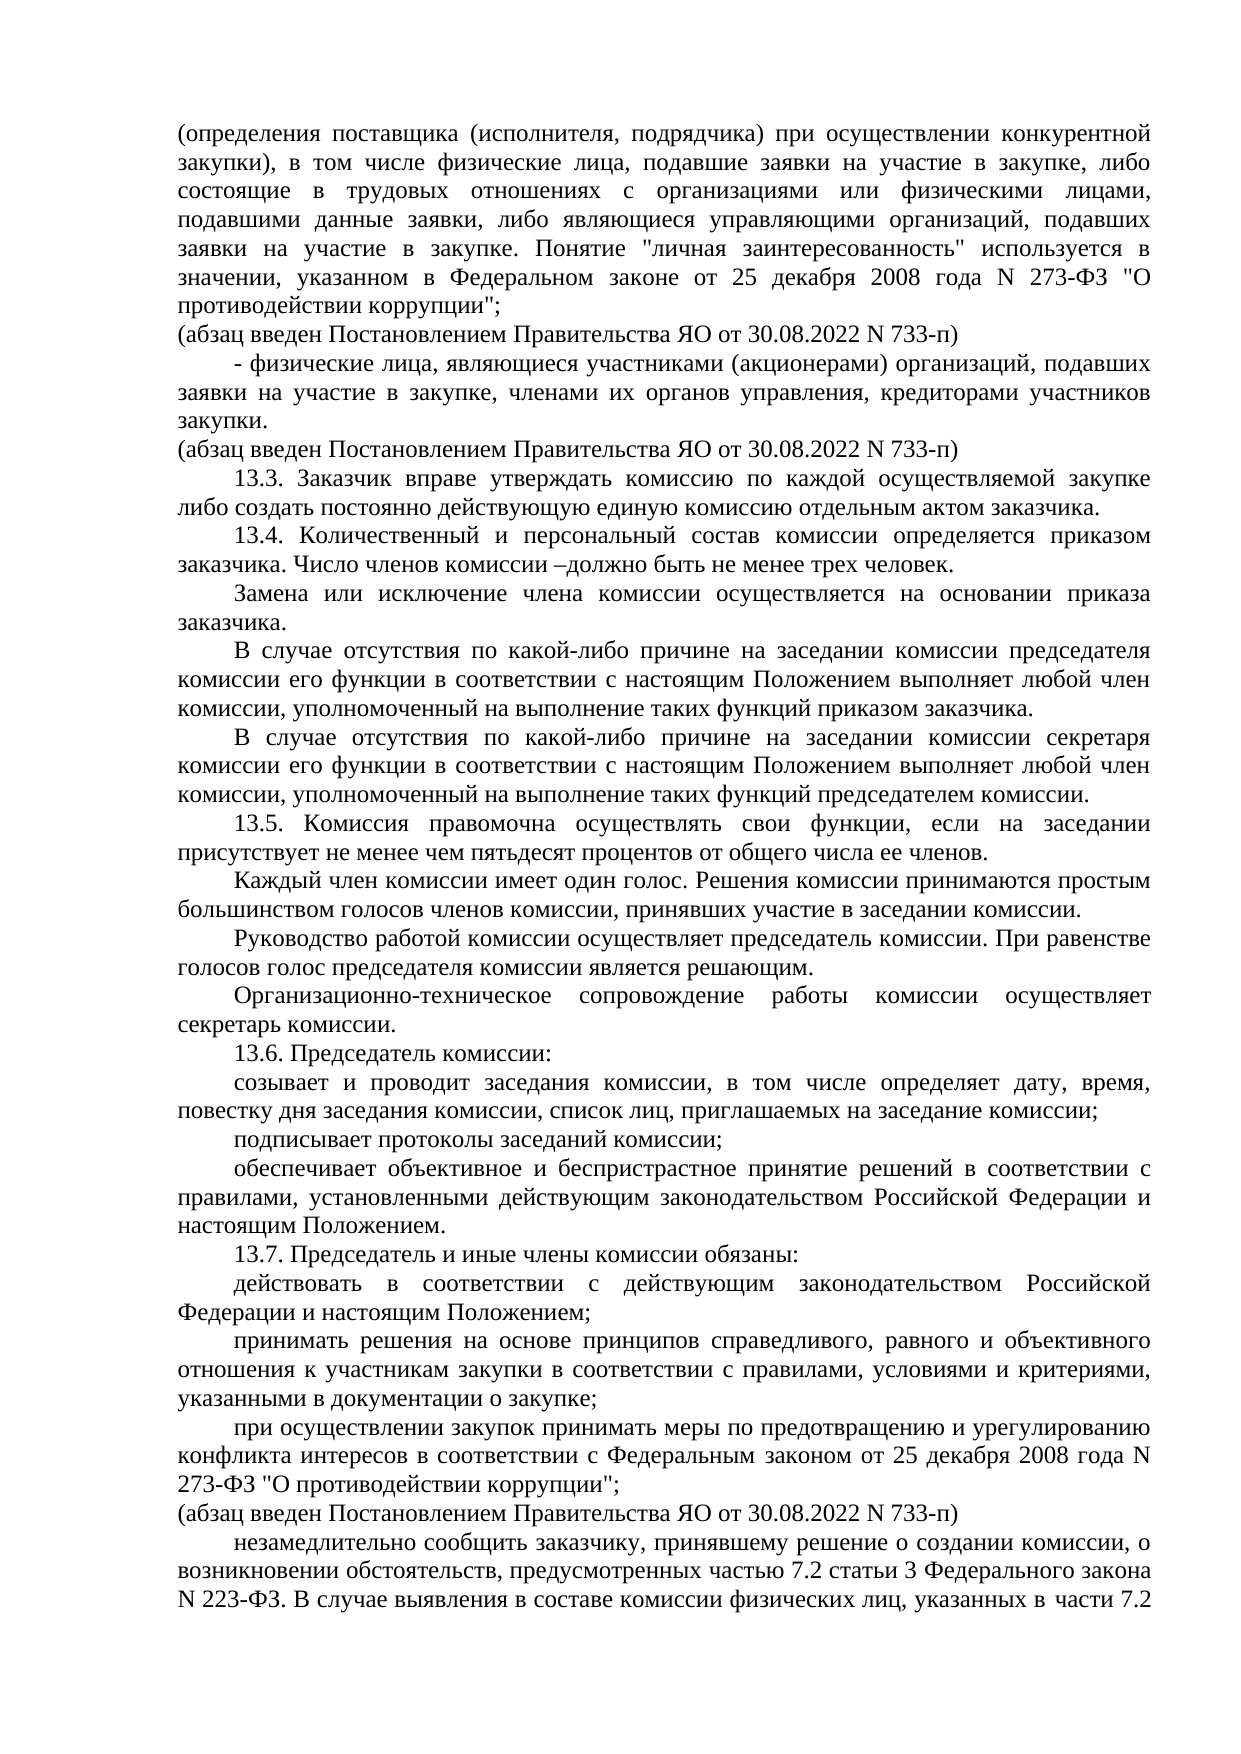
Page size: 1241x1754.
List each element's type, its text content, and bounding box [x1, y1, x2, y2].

title действовать в соответствии с действующим законодательством Российской Федерации и настоящим Положением; [177, 1268, 1152, 1326]
title 13.6. Председатель комиссии: [177, 1038, 1152, 1067]
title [177, 118, 1152, 319]
title (абзац введен Постановлением Правительства ЯО от 30.08.2022 N 733-п) [177, 434, 1152, 463]
title при осуществлении закупок принимать меры по предотвращению и урегулированию конфликта интересов в соответствии с Федеральным законом от 25 декабря 2008 года N 273-ФЗ "О противодействии коррупции"; [177, 1412, 1152, 1498]
title созывает и проводит заседания комиссии, в том числе определяет дату, время, повестку дня заседания комиссии, список лиц, приглашаемых на заседание комиссии; [177, 1067, 1152, 1124]
title В случае отсутствия по какой-либо причине на заседании комиссии председателя комиссии его функции в соответствии с настоящим Положением выполняет любой член комиссии, уполномоченный на выполнение таких функций приказом заказчика. [177, 636, 1152, 722]
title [177, 1527, 1152, 1613]
title Руководство работой комиссии осуществляет председатель комиссии. При равенстве голосов голос председателя комиссии является решающим. [177, 923, 1152, 981]
title Замена или исключение члена комиссии осуществляется на основании приказа заказчика. [177, 578, 1152, 636]
title принимать решения на основе принципов справедливого, равного и объективного отношения к участникам закупки в соответствии с правилами, условиями и критериями, указанными в документации о закупке; [177, 1326, 1152, 1412]
title 13.4. Количественный и персональный состав комиссии определяется приказом заказчика. Число членов комиссии –должно быть не менее трех человек. [177, 521, 1152, 578]
title В случае отсутствия по какой-либо причине на заседании комиссии секретаря комиссии его функции в соответствии с настоящим Положением выполняет любой член комиссии, уполномоченный на выполнение таких функций председателем комиссии. [177, 722, 1152, 808]
title - физические лица, являющиеся участниками (акционерами) организаций, подавших заявки на участие в закупке, членами их органов управления, кредиторами участников закупки. [177, 348, 1152, 434]
title 13.5. Комиссия правомочна осуществлять свои функции, если на заседании присутствует не менее чем пятьдесят процентов от общего числа ее членов. [177, 808, 1152, 866]
title Каждый член комиссии имеет один голос. Решения комиссии принимаются простым большинством голосов членов комиссии, принявших участие в заседании комиссии. [177, 866, 1152, 923]
title (абзац введен Постановлением Правительства ЯО от 30.08.2022 N 733-п) [177, 1498, 1152, 1527]
title Организационно-техническое сопровождение работы комиссии осуществляет секретарь комиссии. [177, 981, 1152, 1038]
title 13.3. Заказчик вправе утверждать комиссию по каждой осуществляемой закупке либо создать постоянно действующую единую комиссию отдельным актом заказчика. [177, 463, 1152, 521]
title обеспечивает объективное и беспристрастное принятие решений в соответствии с правилами, установленными действующим законодательством Российской Федерации и настоящим Положением. [177, 1153, 1152, 1239]
title 13.7. Председатель и иные члены комиссии обязаны: [177, 1239, 1152, 1268]
title (абзац введен Постановлением Правительства ЯО от 30.08.2022 N 733-п) [177, 319, 1152, 348]
title подписывает протоколы заседаний комиссии; [177, 1124, 1152, 1153]
